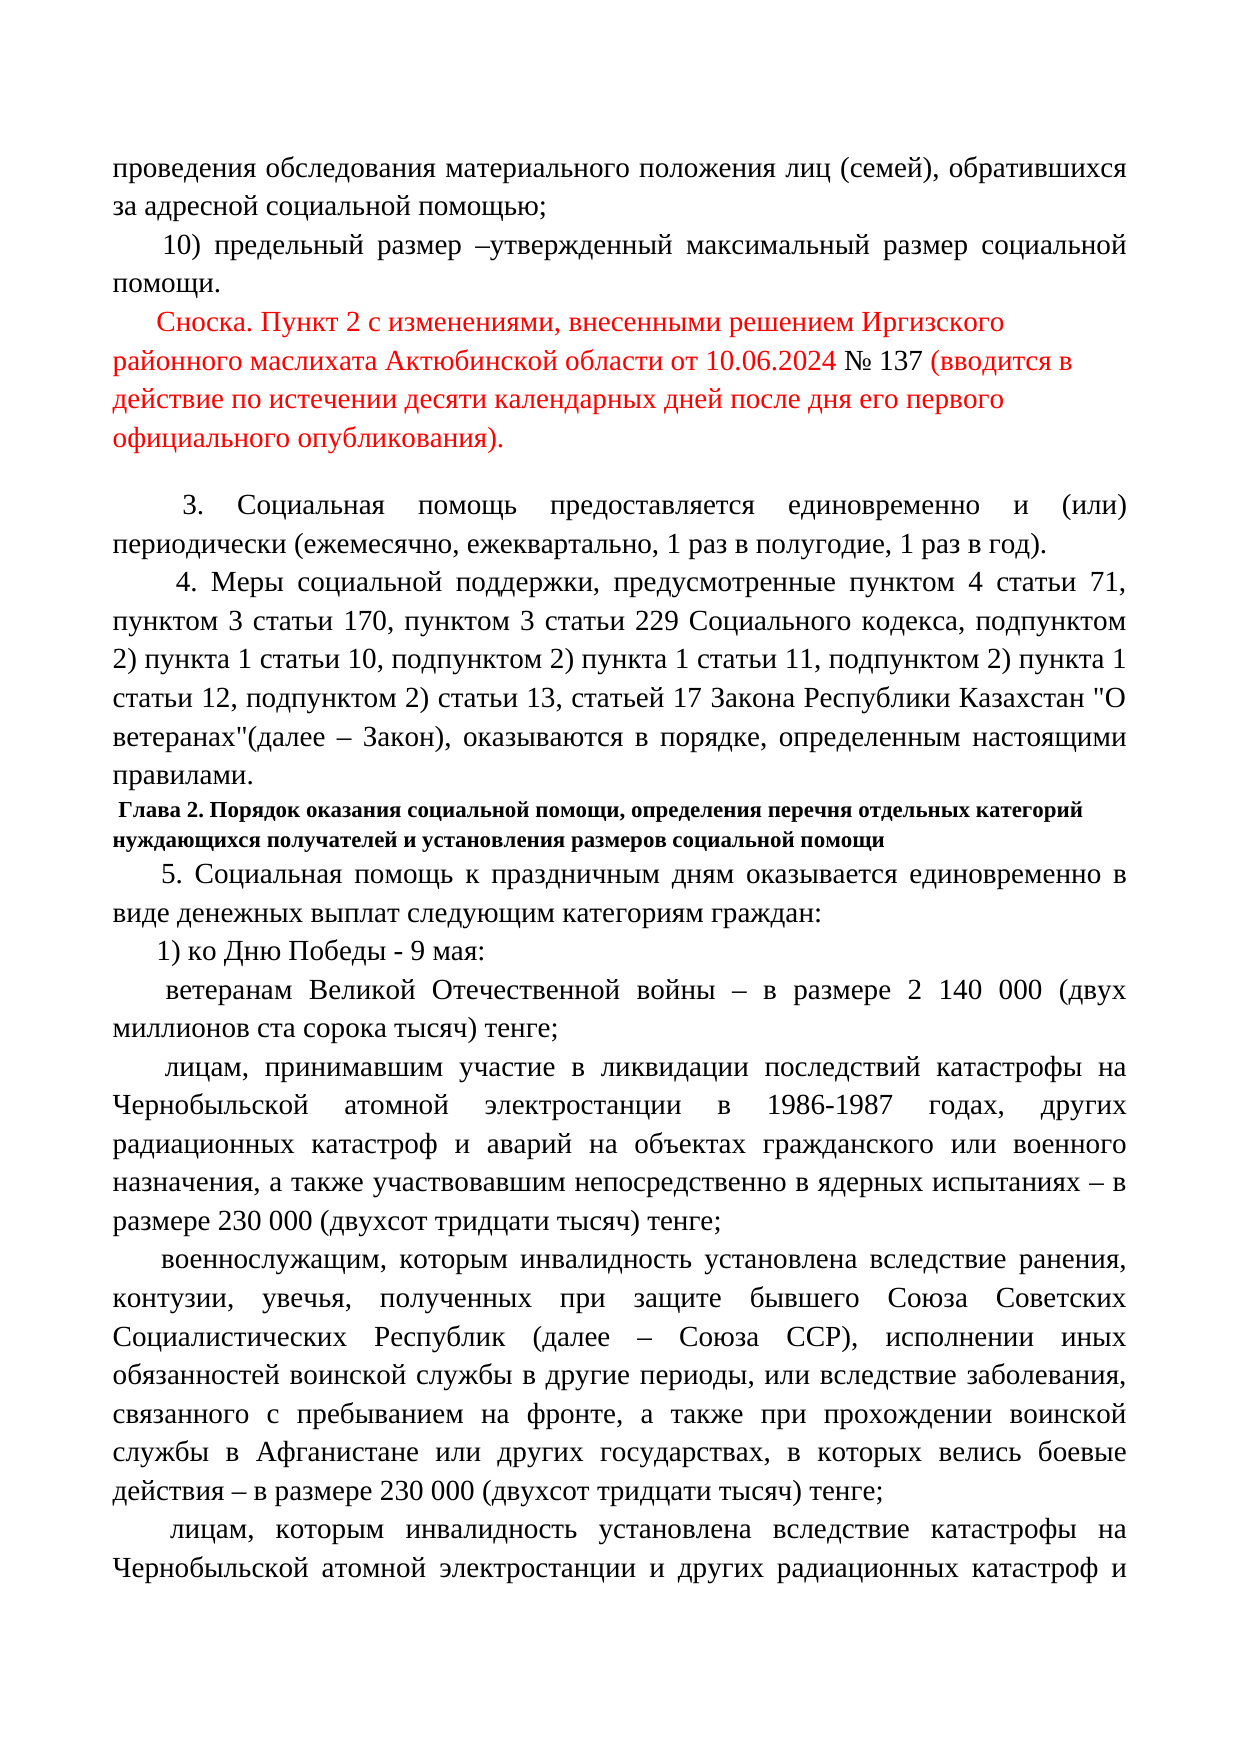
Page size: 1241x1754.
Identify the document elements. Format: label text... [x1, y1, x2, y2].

text 4. Меры социальной поддержки, предусмотренные пунктом 4 статьи 71, пунктом 3 статьи 170, пунктом 3 статьи 229 Социального кодекса, подпунктом 2) пункта 1 статьи 10, подпунктом 2) пункта 1 статьи 11, подпунктом 2) пункта 1 статьи 12, подпунктом 2) статьи 13, статьей 17 Закона Республики Казахстан "О ветеранах"(далее – Закон), оказываются в порядке, определенным настоящими правилами. [112, 564, 1128, 791]
text 5. Социальная помощь к праздничным дням оказывается единовременно в виде денежных выплат следующим категориям граждан: [112, 856, 1128, 928]
text Сноска. Пункт 2 с изменениями, внесенными решением Иргизского районного маслихата Актюбинской области от 10.06.2024 № 137 (вводится в действие по истечении десяти календарных дней после дня его первого официального опубликования). [112, 304, 1128, 483]
text военнослужащим, которым инвалидность установлена вследствие ранения, контузии, увечья, полученных при защите бывшего Союза Советских Социалистических Республик (далее – Союза ССР), исполнении иных обязанностей воинской службы в другие периоды, или вследствие заболевания, связанного с пребыванием на фронте, а также при прохождении воинской службы в Афганистане или других государствах, в которых велись боевые действия – в размере 230 000 (двухсот тридцати тысяч) тенге; [112, 1242, 1128, 1506]
text лицам, принимавшим участие в ликвидации последствий катастрофы на Чернобыльской атомной электростанции в 1986-1987 годах, других радиационных катастроф и аварий на объектах гражданского или военного назначения, а также участвовавшим непосредственно в ядерных испытаниях – в размере 230 000 (двухсот тридцати тысяч) тенге; [112, 1049, 1128, 1237]
text ветеранам Великой Отечественной войны – в размере 2 140 000 (двух миллионов ста сорока тысяч) тенге; [112, 972, 1128, 1044]
text Глава 2. Порядок оказания социальной помощи, определения перечня отдельных категорий нуждающихся получателей и установления размеров социальной помощи [112, 796, 1128, 852]
text 1) ко Дню Победы - 9 мая: [112, 933, 1128, 967]
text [112, 1511, 1128, 1583]
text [112, 150, 1128, 222]
text 3. Социальная помощь предоставляется единовременно и (или) периодически (ежемесячно, ежеквартально, 1 раз в полугодие, 1 раз в год). [112, 487, 1128, 559]
text 10) предельный размер –утвержденный максимальный размер социальной помощи. [112, 227, 1128, 299]
